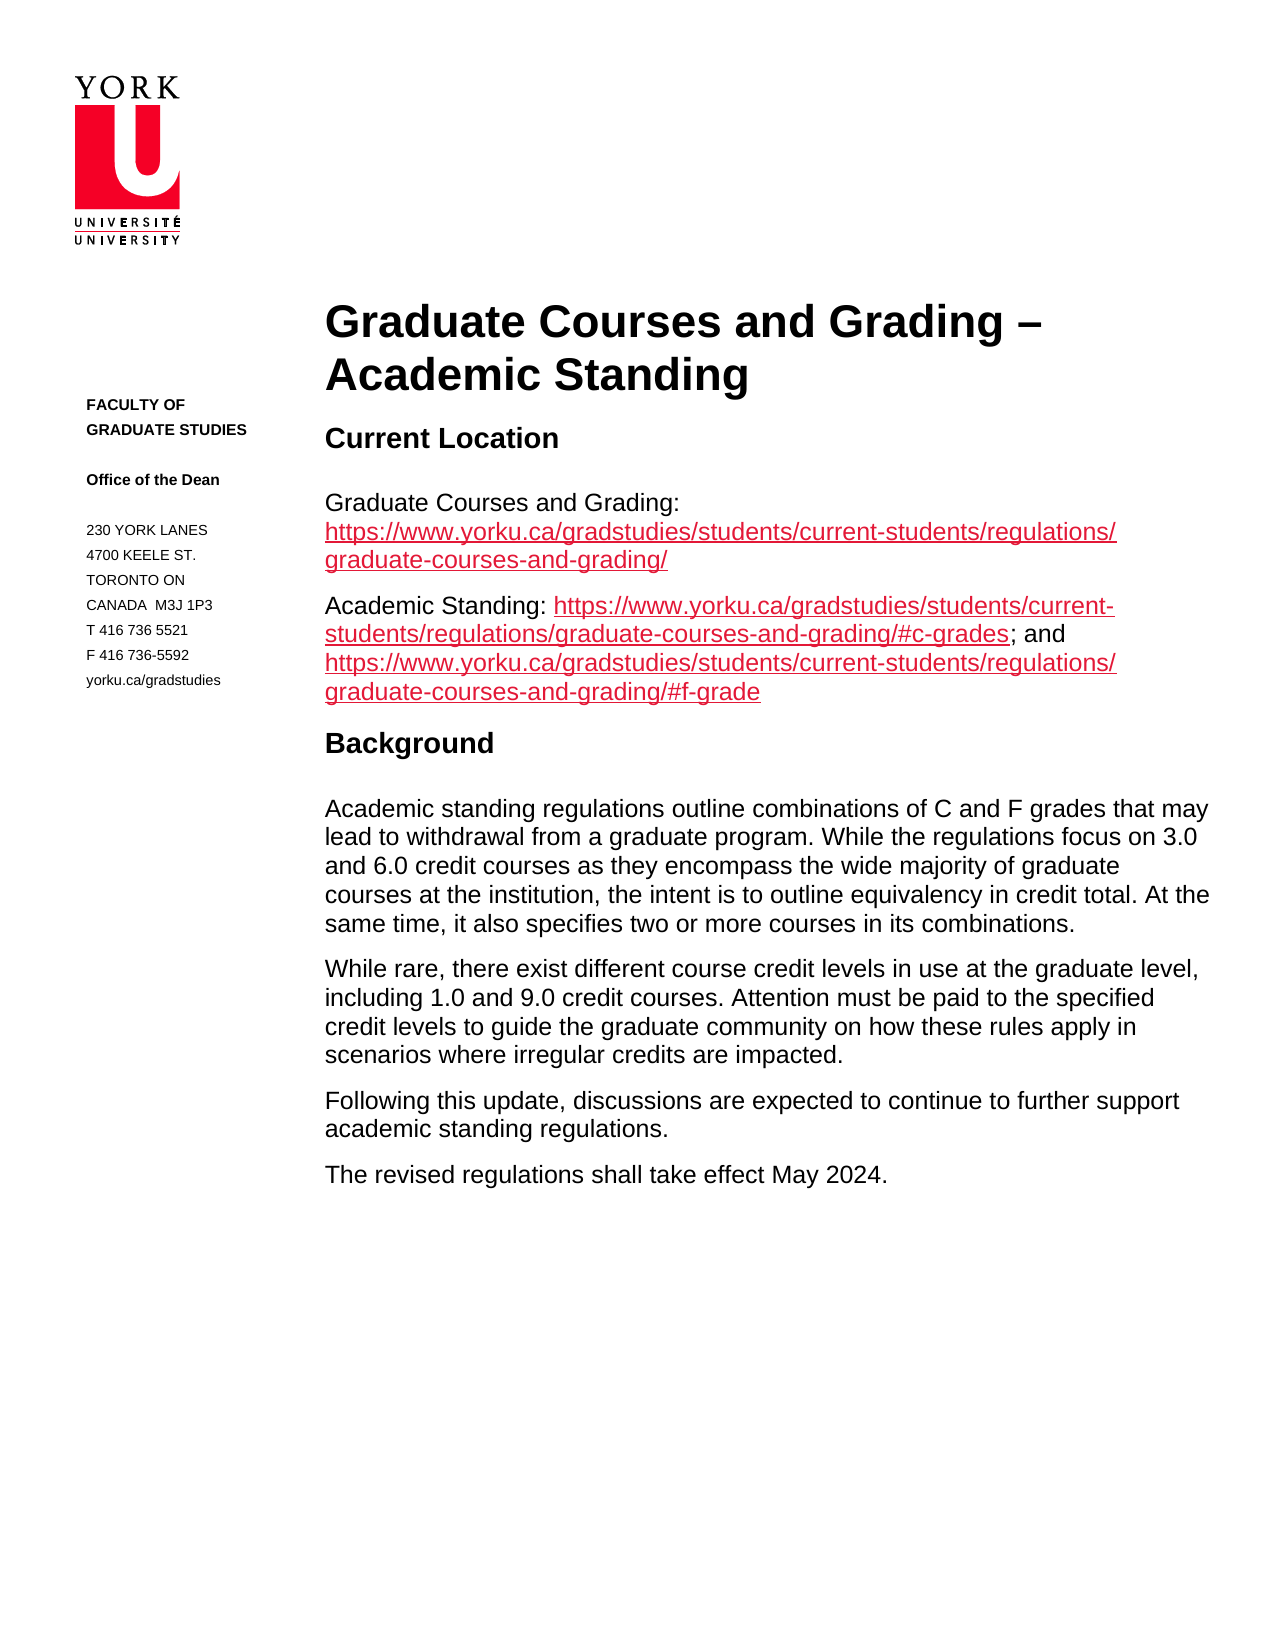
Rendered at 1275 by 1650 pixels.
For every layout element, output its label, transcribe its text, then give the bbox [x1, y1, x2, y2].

table_header Graduate Courses and Grading – Academic Standing Current Location Graduate Courses and Grading: https://www.yorku.ca/gradstudies/students/current-students/regulations/graduate-courses-and-grading/ Academic Standing: https://www.yorku.ca/gradstudies/students/current-students/regulations/graduate-courses-and-grading/#c-grades; and https://www.yorku.ca/gradstudies/students/current-students/regulations/graduate-courses-and-grading/#f-grade Background Academic standing regulations outline combinations of C and F grades that may lead to withdrawal from a graduate program. While the regulations focus on 3.0 and 6.0 credit courses as they encompass the wide majority of graduate courses at the institution, the intent is to outline equivalency in credit total. At the same time, it also specifies two or more courses in its combinations. While rare, there exist different course credit levels in use at the graduate level, including 1.0 and 9.0 credit courses. Attention must be paid to the specified credit levels to guide the graduate community on how these rules apply in scenarios where irregular credits are impacted. Following this update, discussions are expected to continue to further support academic standing regulations. The revised regulations shall take effect May 2024. [313, 245, 1223, 1325]
table_header Faculty of Graduate Studies Office of the Dean 230 YORK LANES 4700 KEELE ST. TORONTO ON CANADA M3J 1P3 T 416 736 5521 F 416 736-5592 yorku.ca/gradstudies [75, 245, 313, 1325]
